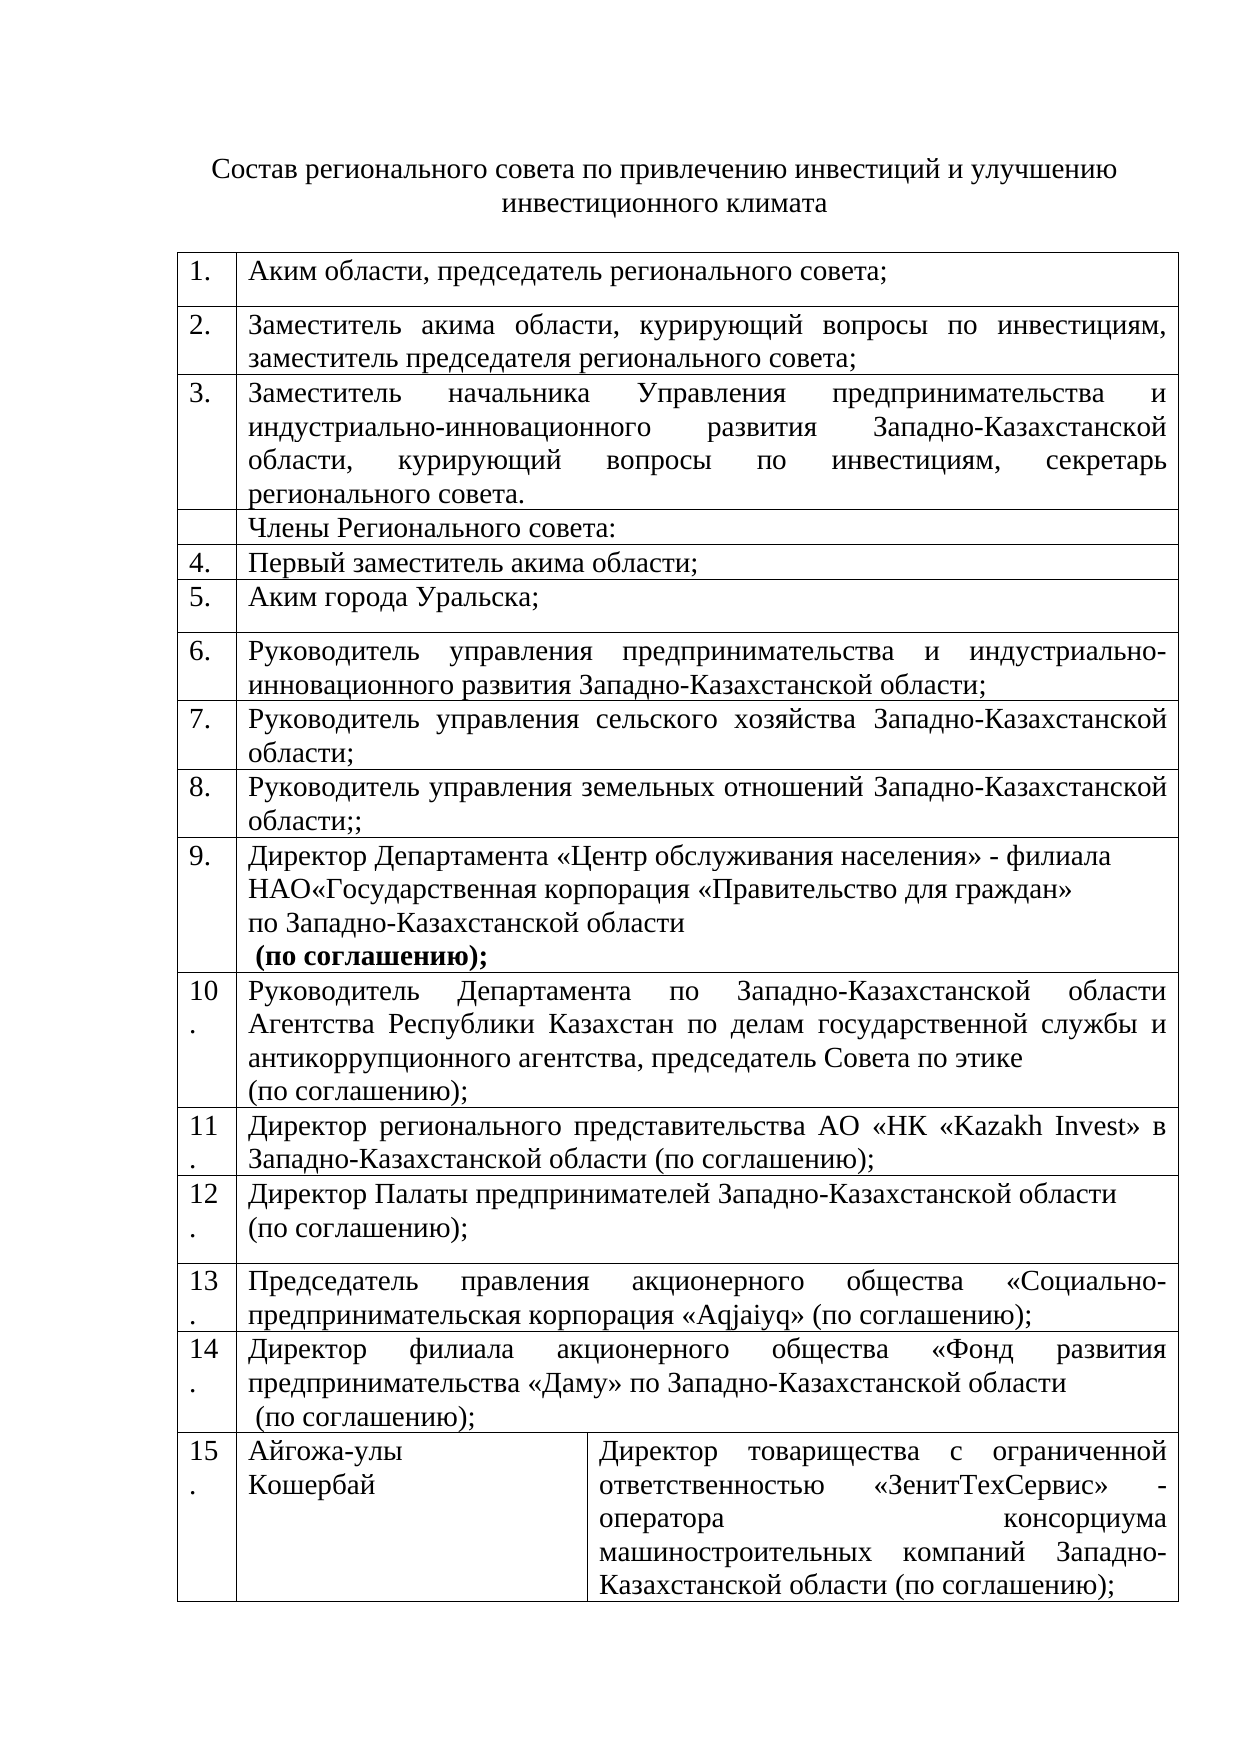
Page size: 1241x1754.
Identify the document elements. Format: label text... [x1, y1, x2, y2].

table_cell 2. [178, 307, 236, 374]
text Состав регионального совета по привлечению инвестиций и улучшению инвестиционного климата [177, 152, 1152, 219]
table_cell 9. [178, 838, 236, 972]
table_cell 13. [178, 1264, 236, 1331]
table_cell Руководитель управления сельского хозяйства Западно-Казахстанской области; [237, 701, 1178, 768]
table_cell 7. [178, 701, 236, 768]
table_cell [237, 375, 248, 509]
table_cell 11. [178, 1108, 236, 1175]
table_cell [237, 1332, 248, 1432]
table_cell Директор регионального представительства АО «НК «Kazakh Invest» в Западно-Казахстанской области (по соглашению); [237, 1108, 1178, 1175]
table_cell Члены Регионального совета: [237, 510, 1178, 544]
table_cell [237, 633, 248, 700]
table_cell Айгожа-улы Кошербай [237, 1433, 587, 1601]
table_cell 10. [178, 973, 236, 1107]
table_cell [178, 510, 236, 544]
table_cell 4. [178, 545, 236, 578]
table_cell Директор Департамента «Центр обслуживания населения» - филиала НАО«Государственная корпорация «Правительство для граждан» по Западно-Казахстанской области (по соглашению); [685, 838, 1178, 972]
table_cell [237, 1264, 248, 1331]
table_cell Руководитель управления предпринимательства и индустриально-инновационного развития Западно-Казахстанской области; [986, 633, 1178, 700]
table_cell 15. [178, 1433, 236, 1601]
table_cell 3. [178, 375, 236, 509]
table_cell Руководитель Департамента по Западно-Казахстанской области Агентства Республики Казахстан по делам государственной службы и антикоррупционного агентства, председатель Совета по этике (по соглашению); [237, 973, 1178, 1107]
table_cell 14. [178, 1332, 236, 1432]
table_cell 5. [178, 580, 236, 632]
table_cell Председатель правления акционерного общества «Социально-предпринимательская корпорация «Aqjaiyq» (по соглашению); [1032, 1264, 1178, 1331]
table_cell Первый заместитель акима области; [237, 545, 1178, 578]
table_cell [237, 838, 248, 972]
table_header 1. [178, 253, 236, 306]
table_cell Директор Палаты предпринимателей Западно-Казахстанской области (по соглашению); [237, 1176, 1178, 1262]
table_cell 6. [178, 633, 236, 700]
table_header Аким области, председатель регионального совета; [237, 253, 1178, 306]
table_cell Руководитель управления земельных отношений Западно-Казахстанской области;; [237, 770, 1178, 837]
table_cell 8. [178, 770, 236, 837]
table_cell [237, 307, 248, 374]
table_cell Директор товарищества с ограниченной ответственностью «ЗенитТехСервис» - оператора консорциума машиностроительных компаний Западно-Казахстанской области (по соглашению); [588, 1433, 1178, 1601]
table_cell Заместитель начальника Управления предпринимательства и индустриально-инновационного развития Западно-Казахстанской области, курирующий вопросы по инвестициям, секретарь регионального совета. [525, 375, 1178, 509]
table_cell Заместитель акима области, курирующий вопросы по инвестициям, заместитель председателя регионального совета; [848, 307, 1178, 374]
table_cell Директор филиала акционерного общества «Фонд развития предпринимательства «Даму» по Западно-Казахстанской области (по соглашению); [476, 1332, 1178, 1432]
table_cell Аким города Уральска; [237, 580, 1178, 632]
table_cell 12. [178, 1176, 236, 1262]
